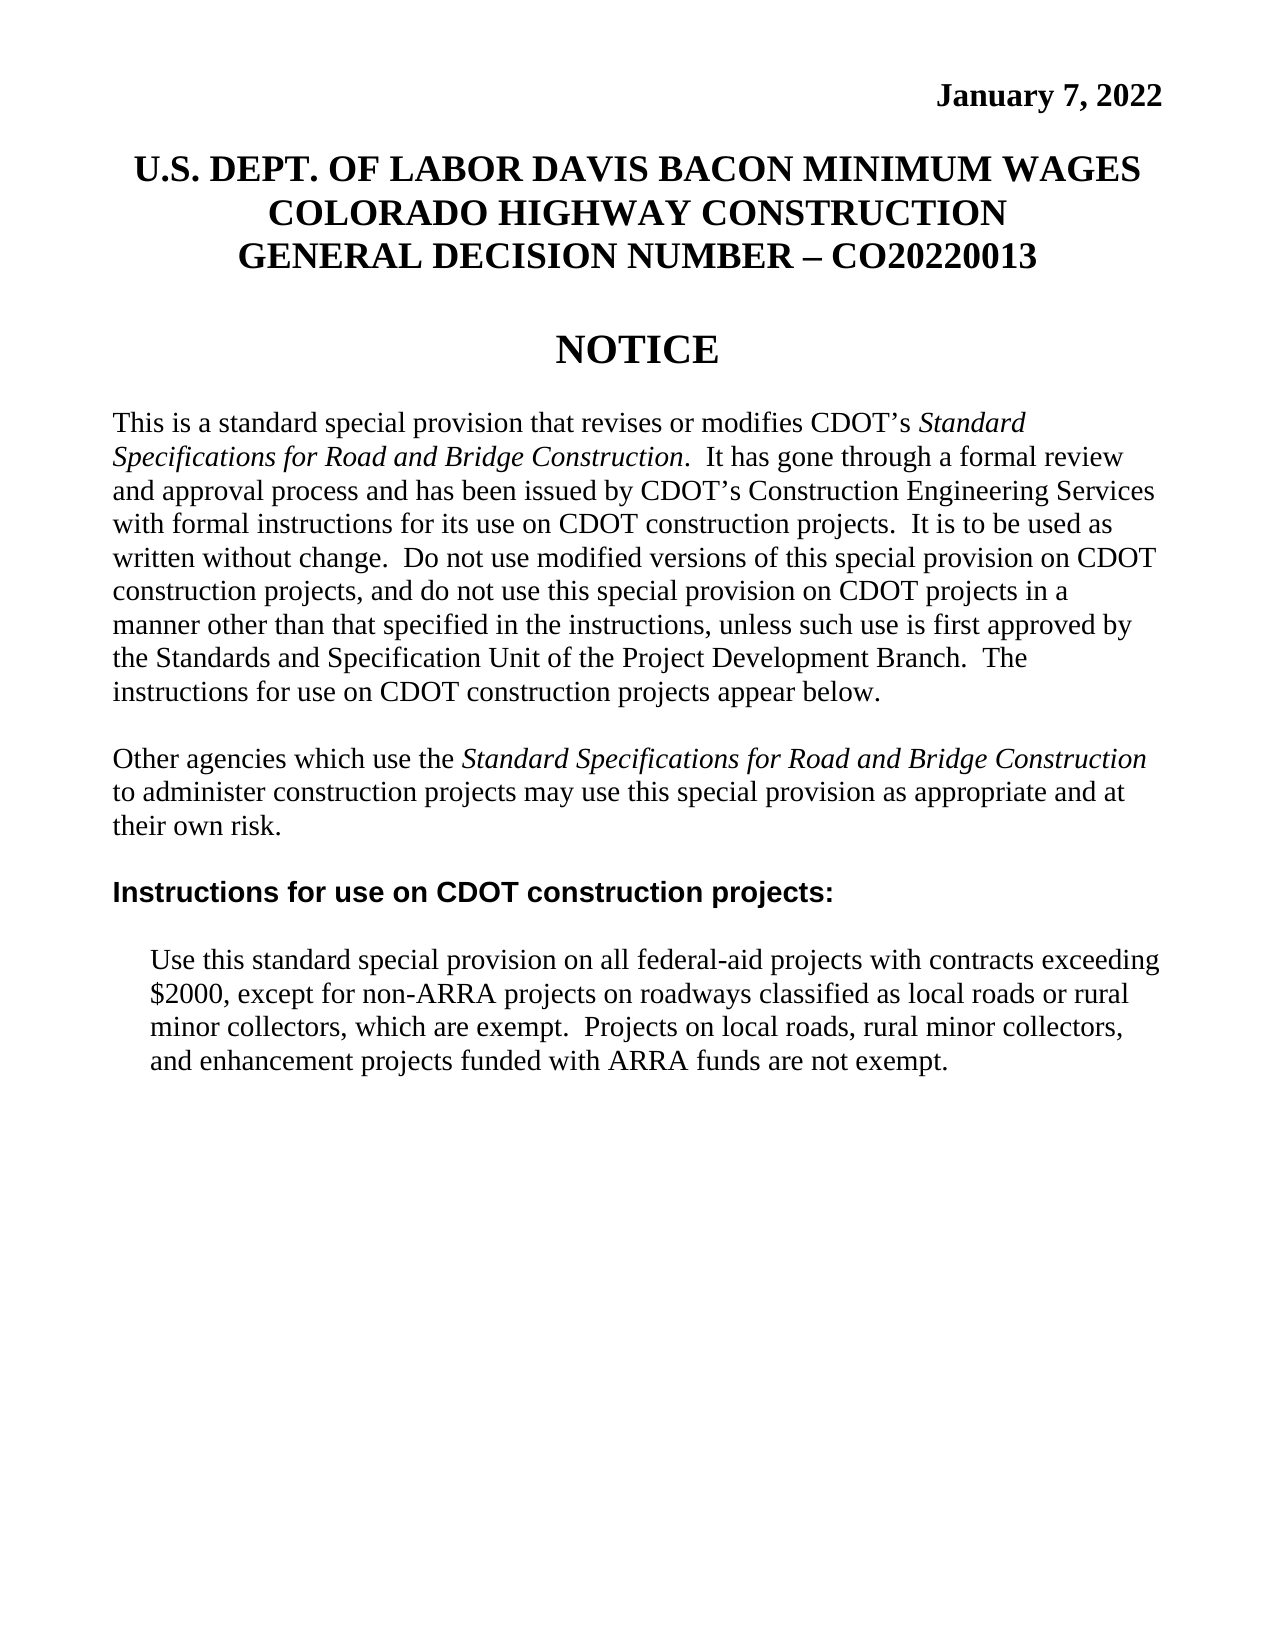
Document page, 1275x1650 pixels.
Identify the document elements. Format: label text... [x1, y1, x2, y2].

subtitle U.S. DEPT. OF LABOR DAVIS BACON MINIMUM WAGES COLORADO HIGHWAY CONSTRUCTION [112, 147, 1162, 233]
text GENERAL DECISION NUMBER – CO20220013 [112, 233, 1162, 276]
text Use this standard special provision on all federal-aid projects with contracts exceeding $2000, except for non-ARRA projects on roadways classified as local roads or rural minor collectors, which are exempt. Projects on local roads, rural minor collectors, and enhancement projects funded with ARRA funds are not exempt. [150, 942, 1162, 1076]
text NOTICE [112, 324, 1162, 372]
text Instructions for use on CDOT construction projects: [112, 875, 1162, 909]
text Other agencies which use the Standard Specifications for Road and Bridge Construction to administer construction projects may use this special provision as appropriate and at their own risk. [112, 741, 1162, 842]
text This is a standard special provision that revises or modifies CDOT’s Standard Specifications for Road and Bridge Construction. It has gone through a formal review and approval process and has been issued by CDOT’s Construction Engineering Services with formal instructions for its use on CDOT construction projects. It is to be used as written without change. Do not use modified versions of this special provision on CDOT construction projects, and do not use this special provision on CDOT projects in a manner other than that specified in the instructions, unless such use is first approved by the Standards and Specification Unit of the Project Development Branch. The instructions for use on CDOT construction projects appear below. [112, 406, 1162, 707]
subtitle January 7, 2022 [112, 75, 1162, 113]
